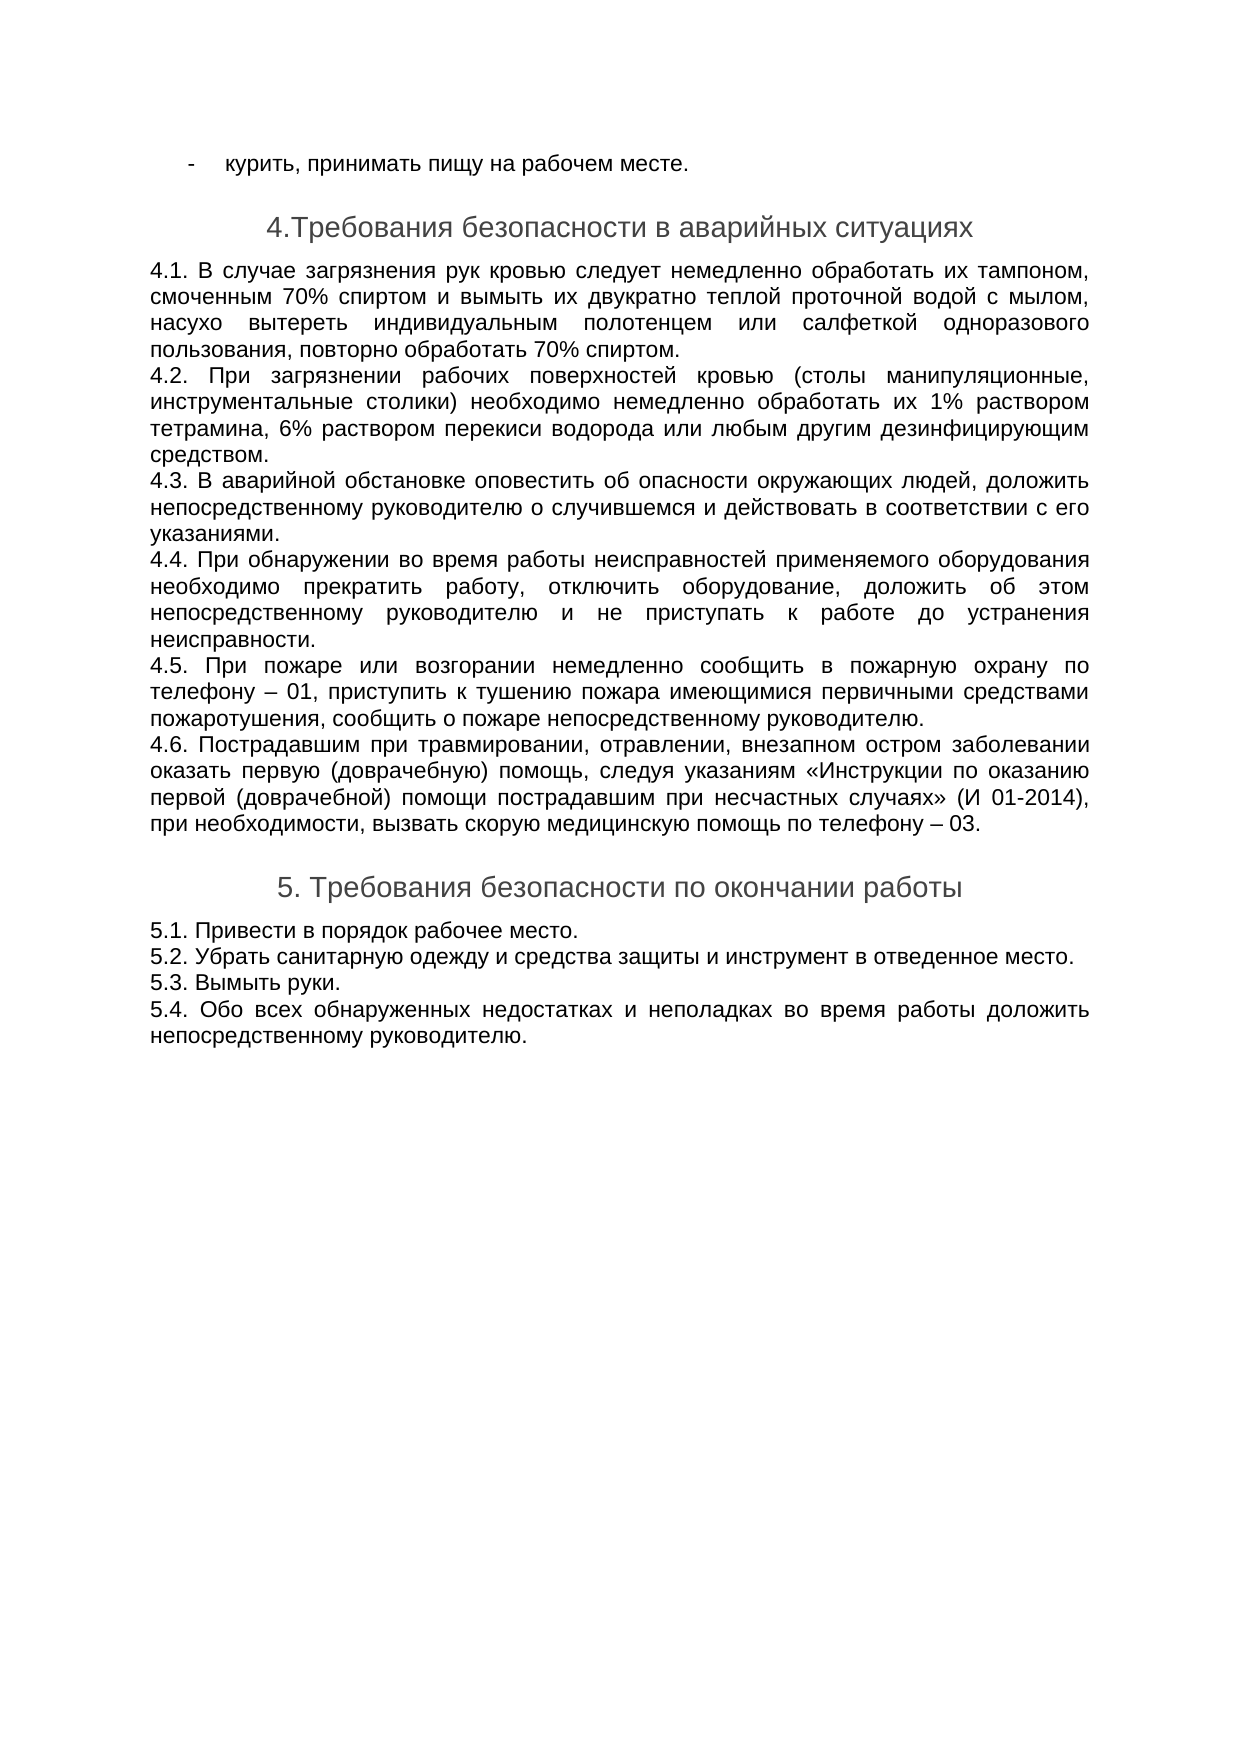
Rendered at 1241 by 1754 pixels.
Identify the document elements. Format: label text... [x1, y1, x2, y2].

text 5.2. Убрать санитарную одежду и средства защиты и инструмент в отведенное место. [150, 943, 1090, 969]
text 4.6. Пострадавшим при травмировании, отравлении, внезапном остром заболевании оказать первую (доврачебную) помощь, следуя указаниям «Инструкции по оказанию первой (доврачебной) помощи пострадавшим при несчастных случаях» (И 01-2014), при необходимости, вызвать скорую медицинскую помощь по телефону – 03. [150, 731, 1090, 836]
text 4.5. При пожаре или возгорании немедленно сообщить в пожарную охрану по телефону – 01, приступить к тушению пожара имеющимися первичными средствами пожаротушения, сообщить о пожаре непосредственному руководителю. [150, 652, 1090, 731]
subtitle 5. Требования безопасности по окончании работы [150, 870, 1090, 903]
text 5.3. Вымыть руки. [150, 969, 1090, 996]
text 5.1. Привести в порядок рабочее место. [150, 917, 1090, 943]
text 4.3. В аварийной обстановке оповестить об опасности окружающих людей, доложить непосредственному руководителю о случившемся и действовать в соответствии с его указаниями. [150, 467, 1090, 546]
text 4.2. При загрязнении рабочих поверхностей кровью (столы манипуляционные, инструментальные столики) необходимо немедленно обработать их 1% раствором тетрамина, 6% раствором перекиси водорода или любым другим дезинфицирующим средством. [150, 362, 1090, 467]
list курить, принимать пищу на рабочем месте. [187, 150, 1090, 176]
text 5.4. Обо всех обнаруженных недостатках и неполадках во время работы доложить непосредственному руководителю. [150, 996, 1090, 1048]
text 4.4. При обнаружении во время работы неисправностей применяемого оборудования необходимо прекратить работу, отключить оборудование, доложить об этом непосредственному руководителю и не приступать к работе до устранения неисправности. [150, 546, 1090, 652]
text 4.1. В случае загрязнения рук кровью следует немедленно обработать их тампоном, смоченным 70% спиртом и вымыть их двукратно теплой проточной водой с мылом, насухо вытереть индивидуальным полотенцем или салфеткой одноразового пользования, повторно обработать 70% спиртом. [150, 257, 1090, 362]
subtitle 4.Требования безопасности в аварийных ситуациях [150, 210, 1090, 243]
